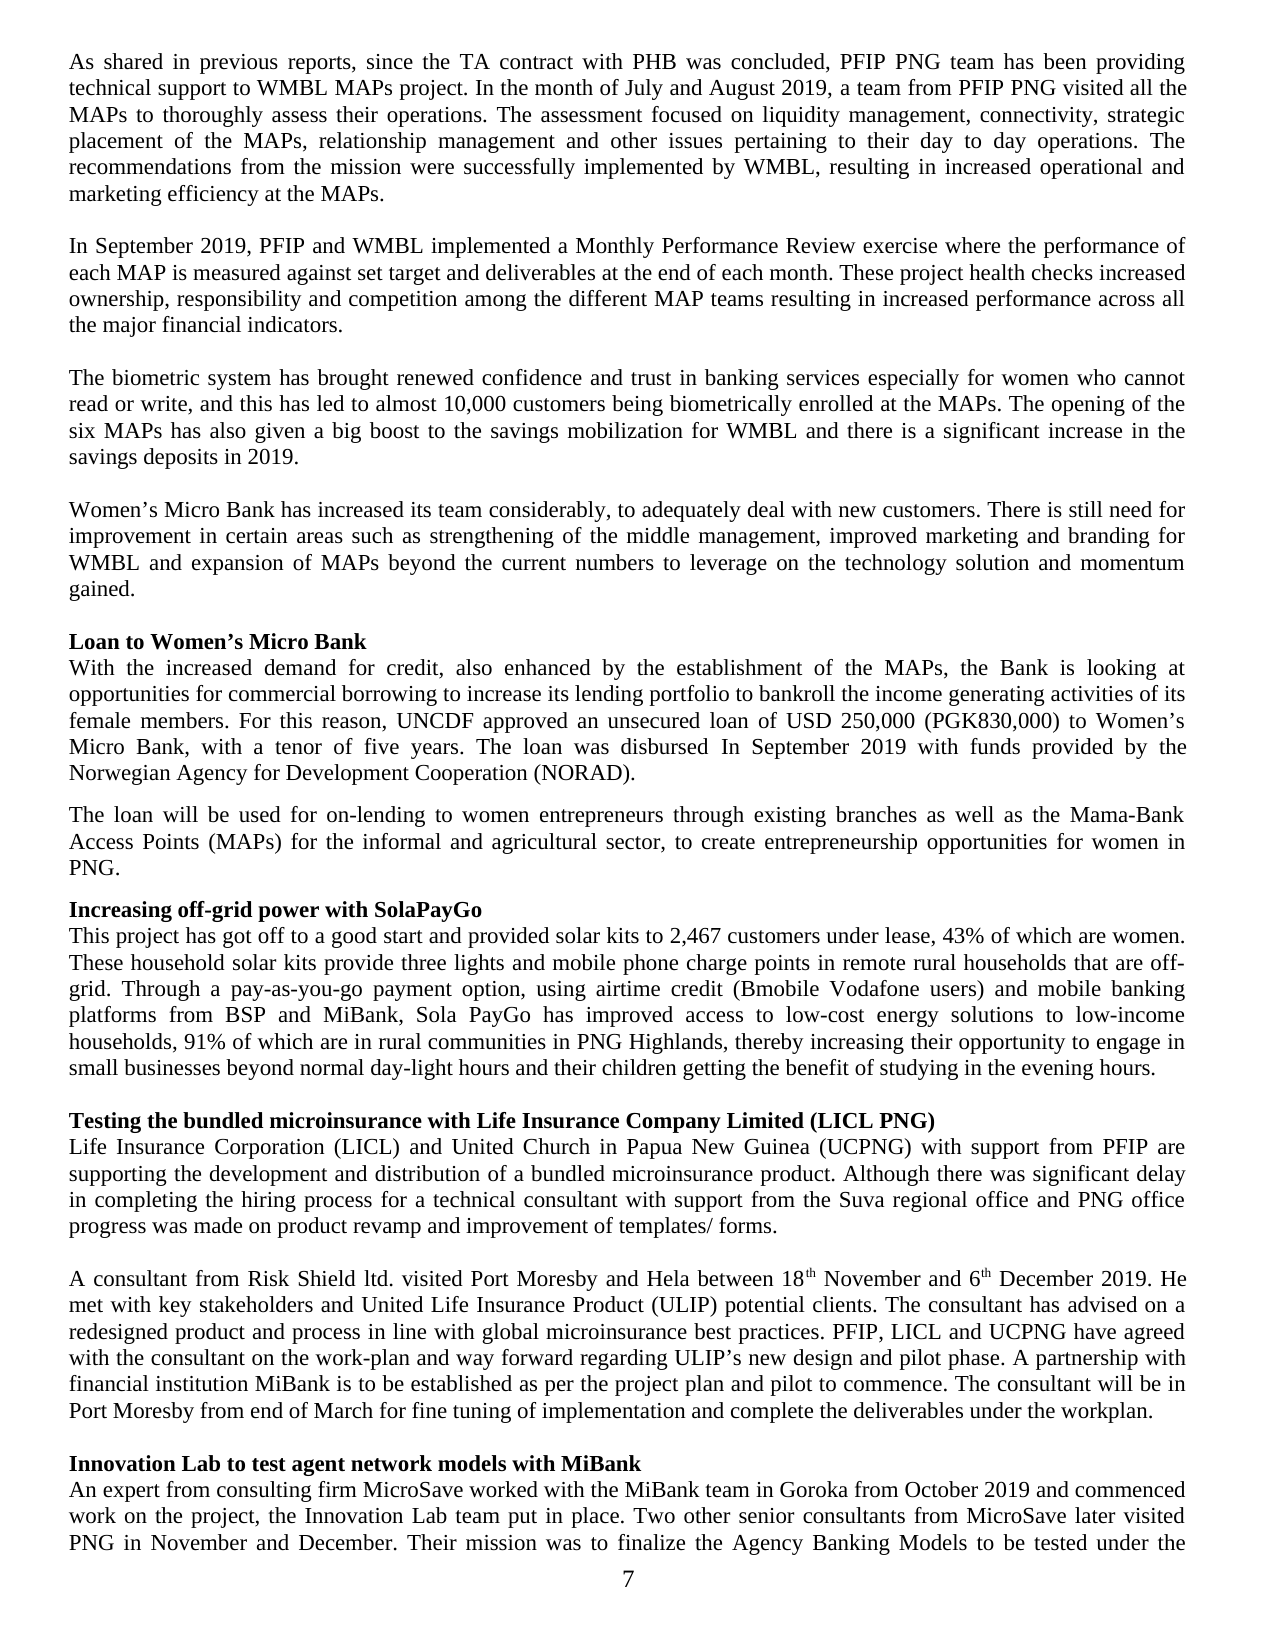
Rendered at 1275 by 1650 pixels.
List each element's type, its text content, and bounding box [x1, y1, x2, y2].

text Loan to Women’s Micro Bank [69, 628, 1187, 654]
text The biometric system has brought renewed confidence and trust in banking services especially for women who cannot read or write, and this has led to almost 10,000 customers being biometrically enrolled at the MAPs. The opening of the six MAPs has also given a big boost to the savings mobilization for WMBL and there is a significant increase in the savings deposits in 2019. [69, 364, 1187, 469]
text Life Insurance Corporation (LICL) and United Church in Papua New Guinea (UCPNG) with support from PFIP are supporting the development and distribution of a bundled microinsurance product. Although there was significant delay in completing the hiring process for a technical consultant with support from the Suva regional office and PNG office progress was made on product revamp and improvement of templates/ forms. [69, 1133, 1187, 1239]
text Innovation Lab to test agent network models with MiBank [69, 1449, 1187, 1476]
text This project has got off to a good start and provided solar kits to 2,467 customers under lease, 43% of which are women. These household solar kits provide three lights and mobile phone charge points in remote rural households that are off-grid. Through a pay-as-you-go payment option, using airtime credit (Bmobile Vodafone users) and mobile banking platforms from BSP and MiBank, Sola PayGo has improved access to low-cost energy solutions to low-income households, 91% of which are in rural communities in PNG Highlands, thereby increasing their opportunity to engage in small businesses beyond normal day-light hours and their children getting the benefit of studying in the evening hours. [69, 922, 1187, 1081]
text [69, 1476, 1187, 1555]
text A consultant from Risk Shield ltd. visited Port Moresby and Hela between 18th November and 6th December 2019. He met with key stakeholders and United Life Insurance Product (ULIP) potential clients. The consultant has advised on a redesigned product and process in line with global microinsurance best practices. PFIP, LICL and UCPNG have agreed with the consultant on the work-plan and way forward regarding ULIP’s new design and pilot phase. A partnership with financial institution MiBank is to be established as per the project plan and pilot to commence. The consultant will be in Port Moresby from end of March for fine tuning of implementation and complete the deliverables under the workplan. [69, 1265, 1187, 1423]
text Testing the bundled microinsurance with Life Insurance Company Limited (LICL PNG) [69, 1107, 1187, 1133]
text In September 2019, PFIP and WMBL implemented a Monthly Performance Review exercise where the performance of each MAP is measured against set target and deliverables at the end of each month. These project health checks increased ownership, responsibility and competition among the different MAP teams resulting in increased performance across all the major financial indicators. [69, 232, 1187, 338]
text Increasing off-grid power with SolaPayGo [69, 896, 1187, 922]
text Women’s Micro Bank has increased its team considerably, to adequately deal with new customers. There is still need for improvement in certain areas such as strengthening of the middle management, improved marketing and branding for WMBL and expansion of MAPs beyond the current numbers to leverage on the technology solution and momentum gained. [69, 496, 1187, 601]
text The loan will be used for on-lending to women entrepreneurs through existing branches as well as the Mama-Bank Access Points (MAPs) for the informal and agricultural sector, to create entrepreneurship opportunities for women in PNG. [69, 801, 1187, 881]
text As shared in previous reports, since the TA contract with PHB was concluded, PFIP PNG team has been providing technical support to WMBL MAPs project. In the month of July and August 2019, a team from PFIP PNG visited all the MAPs to thoroughly assess their operations. The assessment focused on liquidity management, connectivity, strategic placement of the MAPs, relationship management and other issues pertaining to their day to day operations. The recommendations from the mission were successfully implemented by WMBL, resulting in increased operational and marketing efficiency at the MAPs. [69, 48, 1187, 206]
text With the increased demand for credit, also enhanced by the establishment of the MAPs, the Bank is looking at opportunities for commercial borrowing to increase its lending portfolio to bankroll the income generating activities of its female members. For this reason, UNCDF approved an unsecured loan of USD 250,000 (PGK830,000) to Women’s Micro Bank, with a tenor of five years. The loan was disbursed In September 2019 with funds provided by the Norwegian Agency for Development Cooperation (NORAD). [69, 654, 1187, 786]
